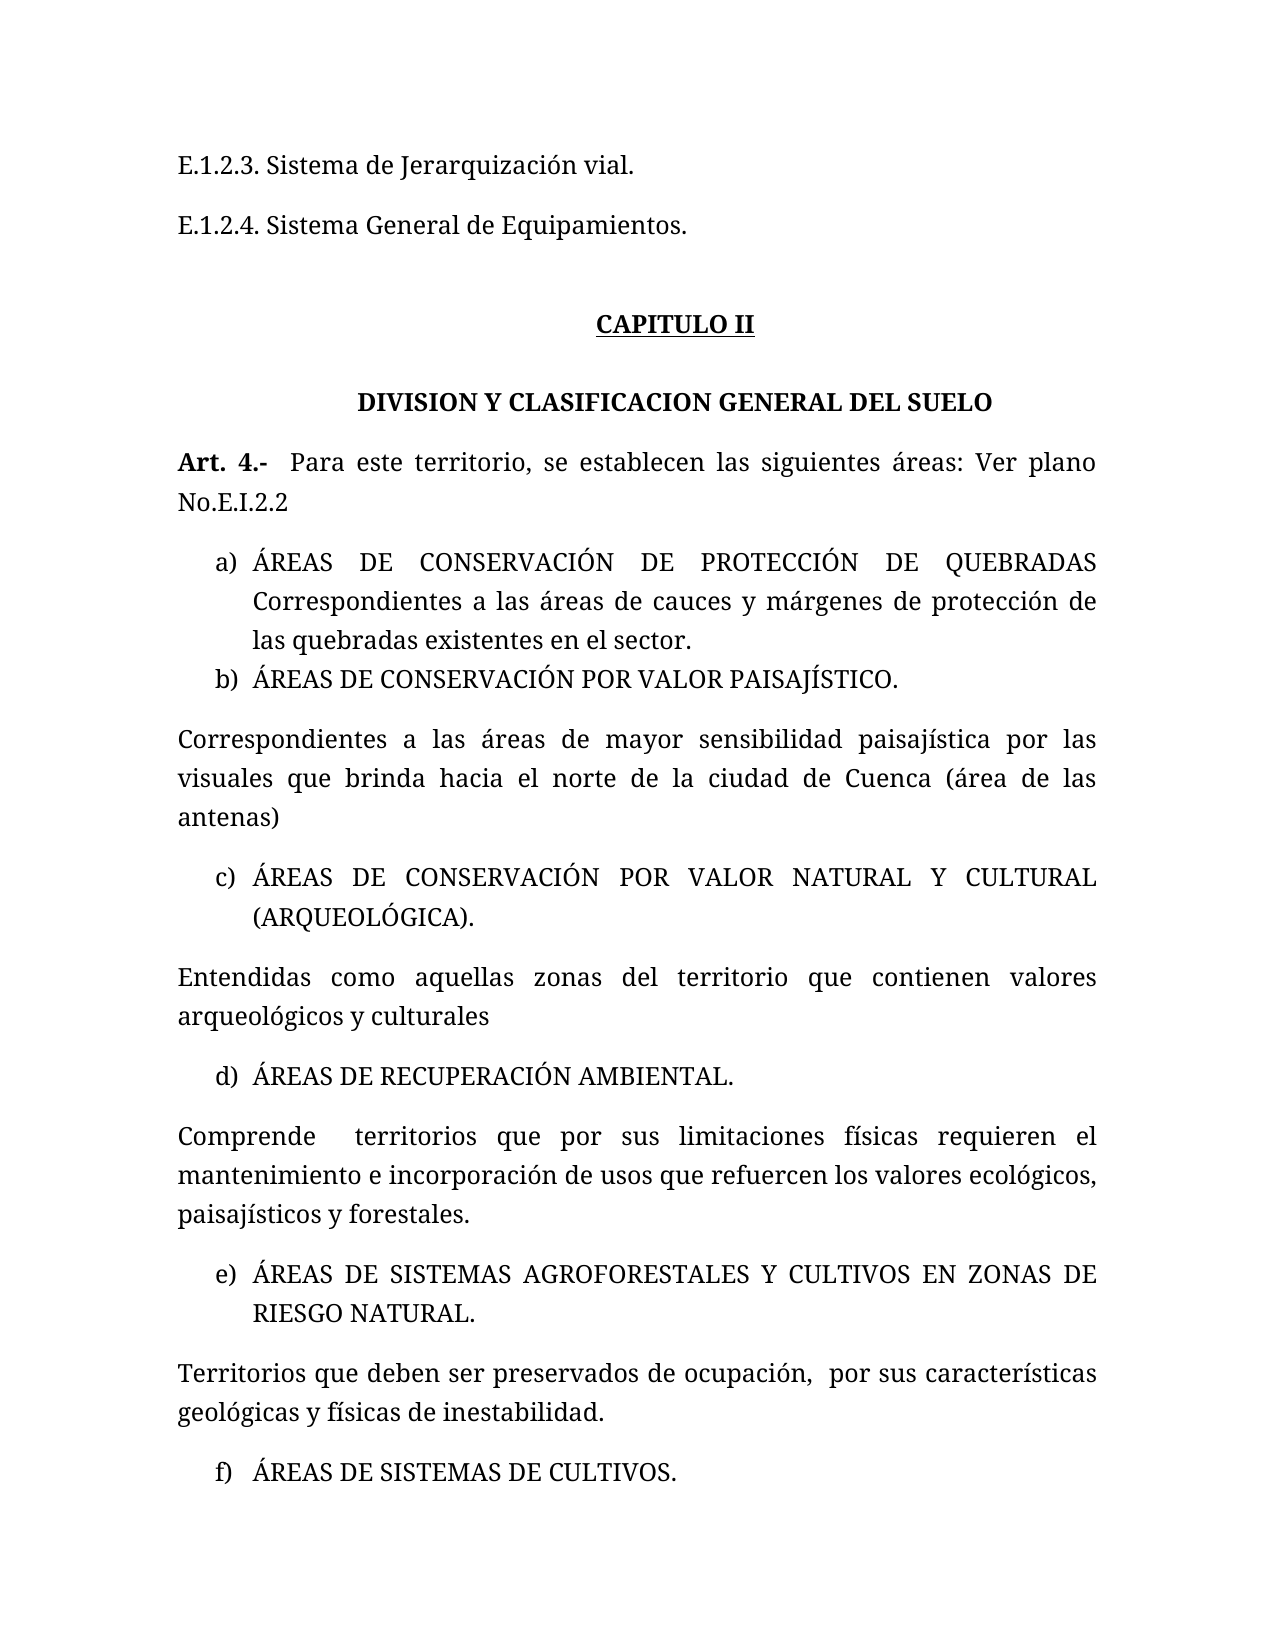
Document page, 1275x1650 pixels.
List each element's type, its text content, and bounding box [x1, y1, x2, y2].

text Comprende territorios que por sus limitaciones físicas requieren el mantenimiento e incorporación de usos que refuercen los valores ecológicos, paisajísticos y forestales. [177, 1118, 1098, 1231]
list ÁREAS DE CONSERVACIÓN POR VALOR NATURAL Y CULTURAL (ARQUEOLÓGICA). [215, 860, 1098, 933]
text Correspondientes a las áreas de mayor sensibilidad paisajística por las visuales que brinda hacia el norte de la ciudad de Cuenca (área de las antenas) [177, 722, 1098, 834]
list ÁREAS DE RECUPERACIÓN AMBIENTAL. [215, 1058, 1098, 1092]
text Art. 4.- Para este territorio, se establecen las siguientes áreas: Ver plano No.E.I.2.2 [177, 445, 1098, 518]
list ÁREAS DE CONSERVACIÓN POR VALOR PAISAJÍSTICO. [215, 662, 1098, 696]
text E.1.2.3. Sistema de Jerarquización vial. [177, 148, 1098, 182]
list ÁREAS DE SISTEMAS DE CULTIVOS. [215, 1455, 1098, 1489]
text Territorios que deben ser preservados de ocupación, por sus características geológicas y físicas de inestabilidad. [177, 1356, 1098, 1429]
text Entendidas como aquellas zonas del territorio que contienen valores arqueológicos y culturales [177, 959, 1098, 1032]
list ÁREAS DE SISTEMAS AGROFORESTALES Y CULTIVOS EN ZONAS DE RIESGO NATURAL. [215, 1257, 1098, 1330]
list CAPITULO II [252, 307, 1098, 341]
list DIVISION Y CLASIFICACION GENERAL DEL SUELO [252, 385, 1098, 419]
text E.1.2.4. Sistema General de Equipamientos. [177, 208, 1098, 242]
list ÁREAS DE CONSERVACIÓN DE PROTECCIÓN DE QUEBRADAS Correspondientes a las áreas de cauces y márgenes de protección de las quebradas existentes en el sector. [215, 544, 1098, 657]
